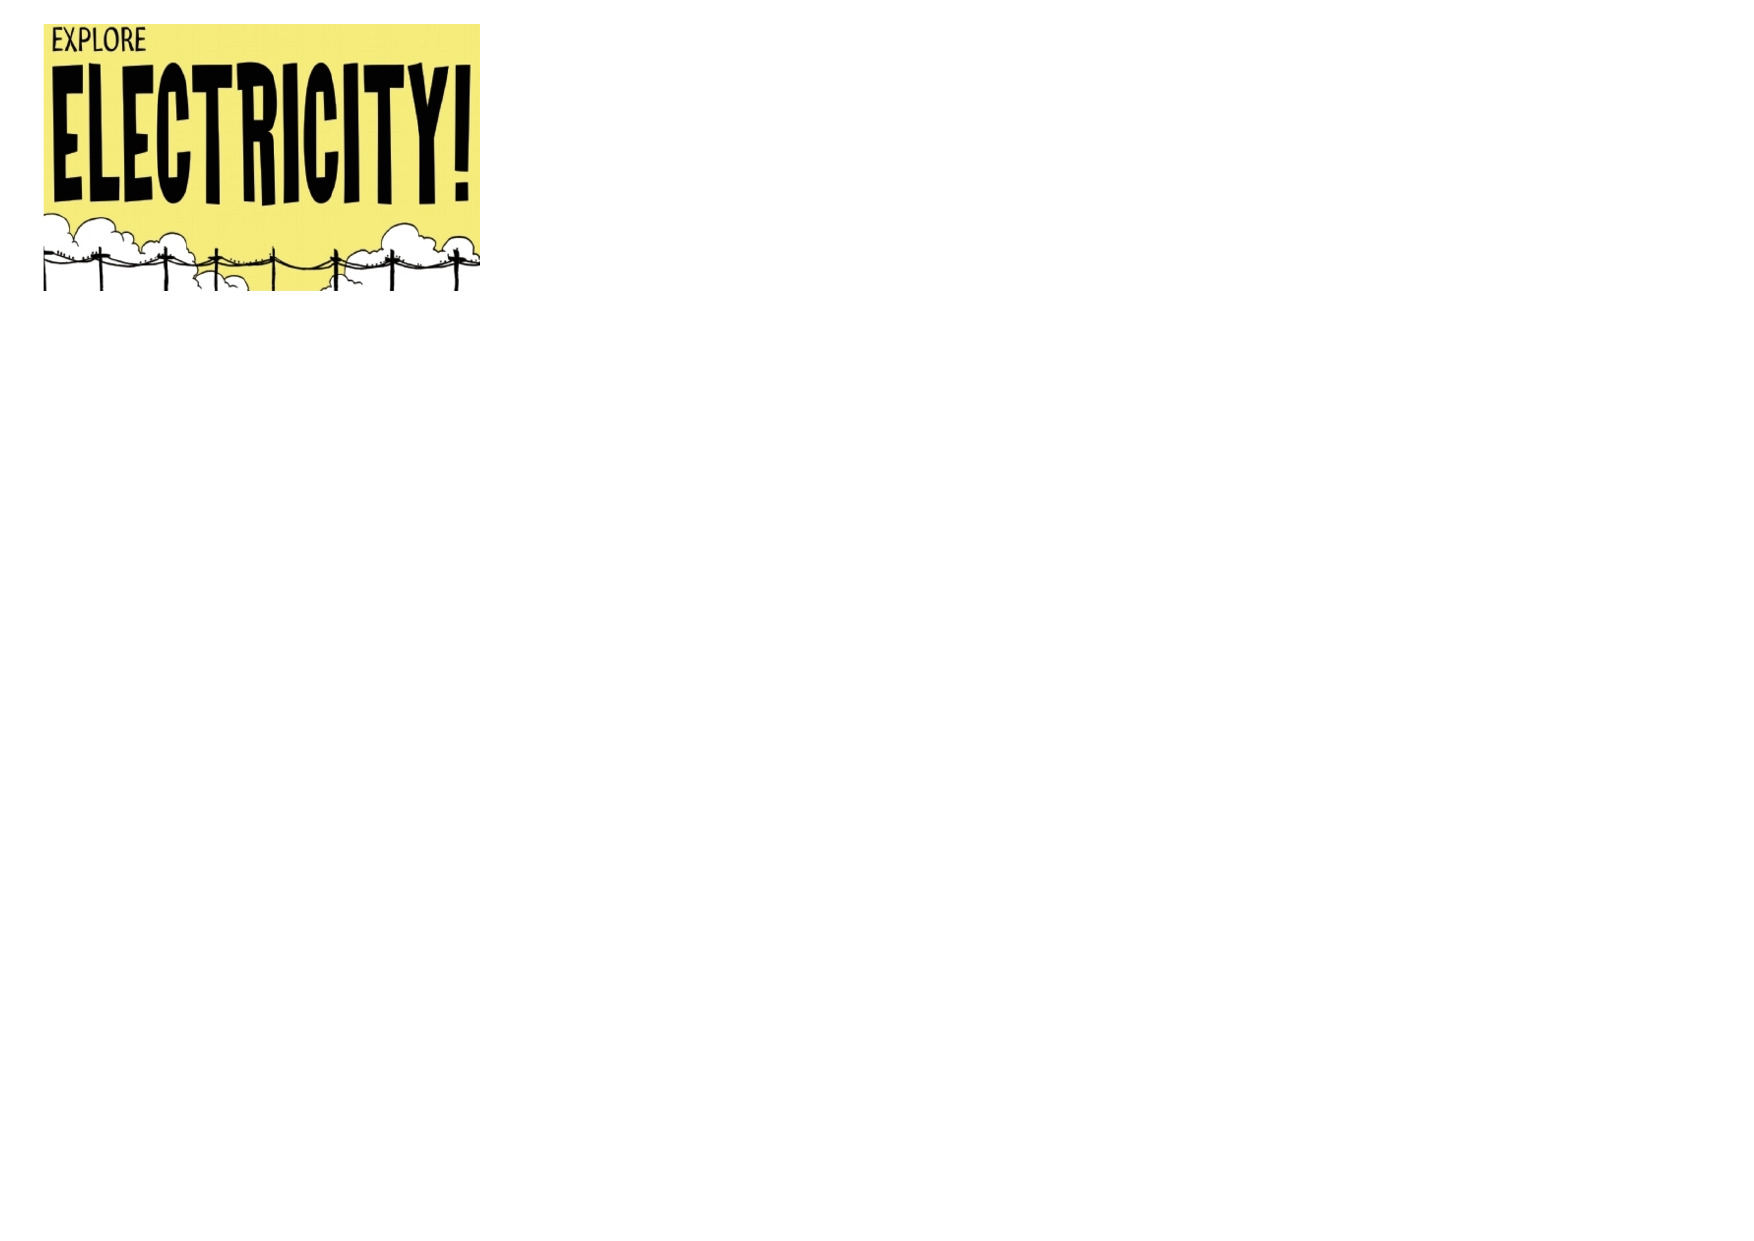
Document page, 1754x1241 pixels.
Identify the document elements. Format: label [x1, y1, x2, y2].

picture [43, 24, 480, 291]
